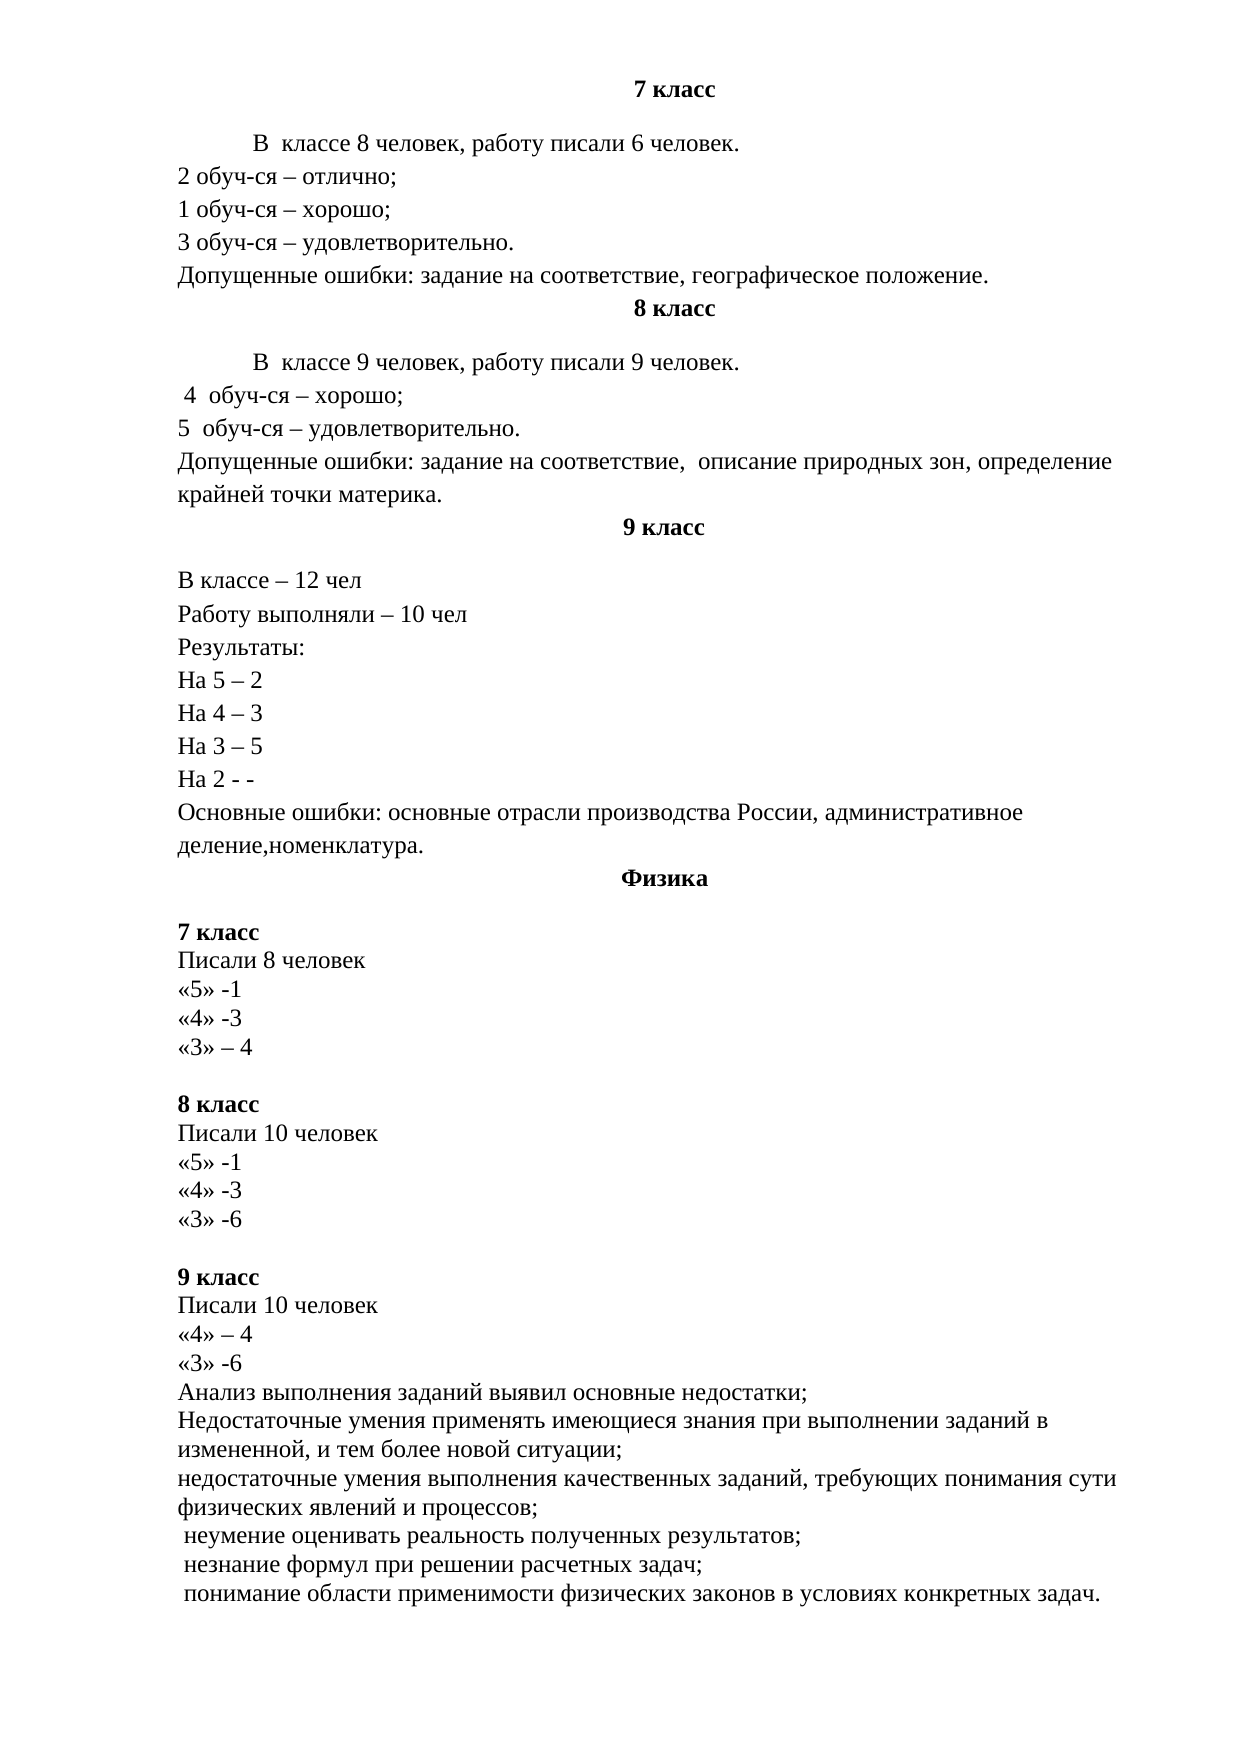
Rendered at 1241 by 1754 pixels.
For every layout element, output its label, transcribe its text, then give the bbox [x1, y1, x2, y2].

text Писали 8 человек [177, 945, 1152, 974]
text 7 класс [177, 917, 1152, 945]
text Физика [177, 863, 1152, 892]
text 2 обуч-ся – отлично; [177, 161, 1152, 189]
text «4» -3 [177, 1003, 1152, 1032]
text 3 обуч-ся – удовлетворительно. [177, 227, 1152, 256]
text На 3 – 5 [177, 731, 1152, 759]
text 1 обуч-ся – хорошо; [177, 194, 1152, 222]
text «5» -1 [177, 1147, 1152, 1175]
text «3» – 4 [177, 1032, 1152, 1060]
text неумение оценивать реальность полученных результатов; [177, 1520, 1152, 1549]
text недостаточные умения выполнения качественных заданий, требующих понимания сути физических явлений и процессов; [177, 1463, 1152, 1520]
text Недостаточные умения применять имеющиеся знания при выполнении заданий в измененной, и тем более новой ситуации; [177, 1405, 1152, 1463]
text 7 класс [177, 74, 1152, 103]
text 9 класс [88, 512, 1152, 541]
text Писали 10 человек [177, 1290, 1152, 1319]
text 8 класс [177, 293, 1152, 322]
text «3» -6 [177, 1348, 1152, 1377]
text 5 обуч-ся – удовлетворительно. [177, 413, 1152, 441]
text В классе – 12 чел [177, 566, 1152, 594]
text «4» – 4 [177, 1319, 1152, 1348]
text Писали 10 человек [177, 1118, 1152, 1147]
text «5» -1 [177, 974, 1152, 1003]
text Анализ выполнения заданий выявил основные недостатки; [177, 1377, 1152, 1405]
text Основные ошибки: основные отрасли производства России, административное деление,номенклатура. [177, 797, 1152, 858]
text На 2 - - [177, 764, 1152, 792]
text 8 класс [177, 1089, 1152, 1118]
text понимание области применимости физических законов в условиях конкретных задач. [177, 1578, 1152, 1607]
text незнание формул при решении расчетных задач; [177, 1549, 1152, 1578]
text 9 класс [177, 1262, 1152, 1290]
text Работу выполняли – 10 чел [177, 599, 1152, 627]
text Допущенные ошибки: задание на соответствие, описание природных зон, определение крайней точки материка. [177, 446, 1152, 507]
text Результаты: [177, 632, 1152, 660]
list В классе 9 человек, работу писали 9 человек. [252, 347, 1152, 375]
text На 5 – 2 [177, 665, 1152, 693]
list В классе 8 человек, работу писали 6 человек. [252, 128, 1152, 156]
text На 4 – 3 [177, 698, 1152, 726]
text «3» -6 [177, 1204, 1152, 1233]
text «4» -3 [177, 1175, 1152, 1204]
text 4 обуч-ся – хорошо; [177, 380, 1152, 408]
text Допущенные ошибки: задание на соответствие, географическое положение. [177, 260, 1152, 288]
